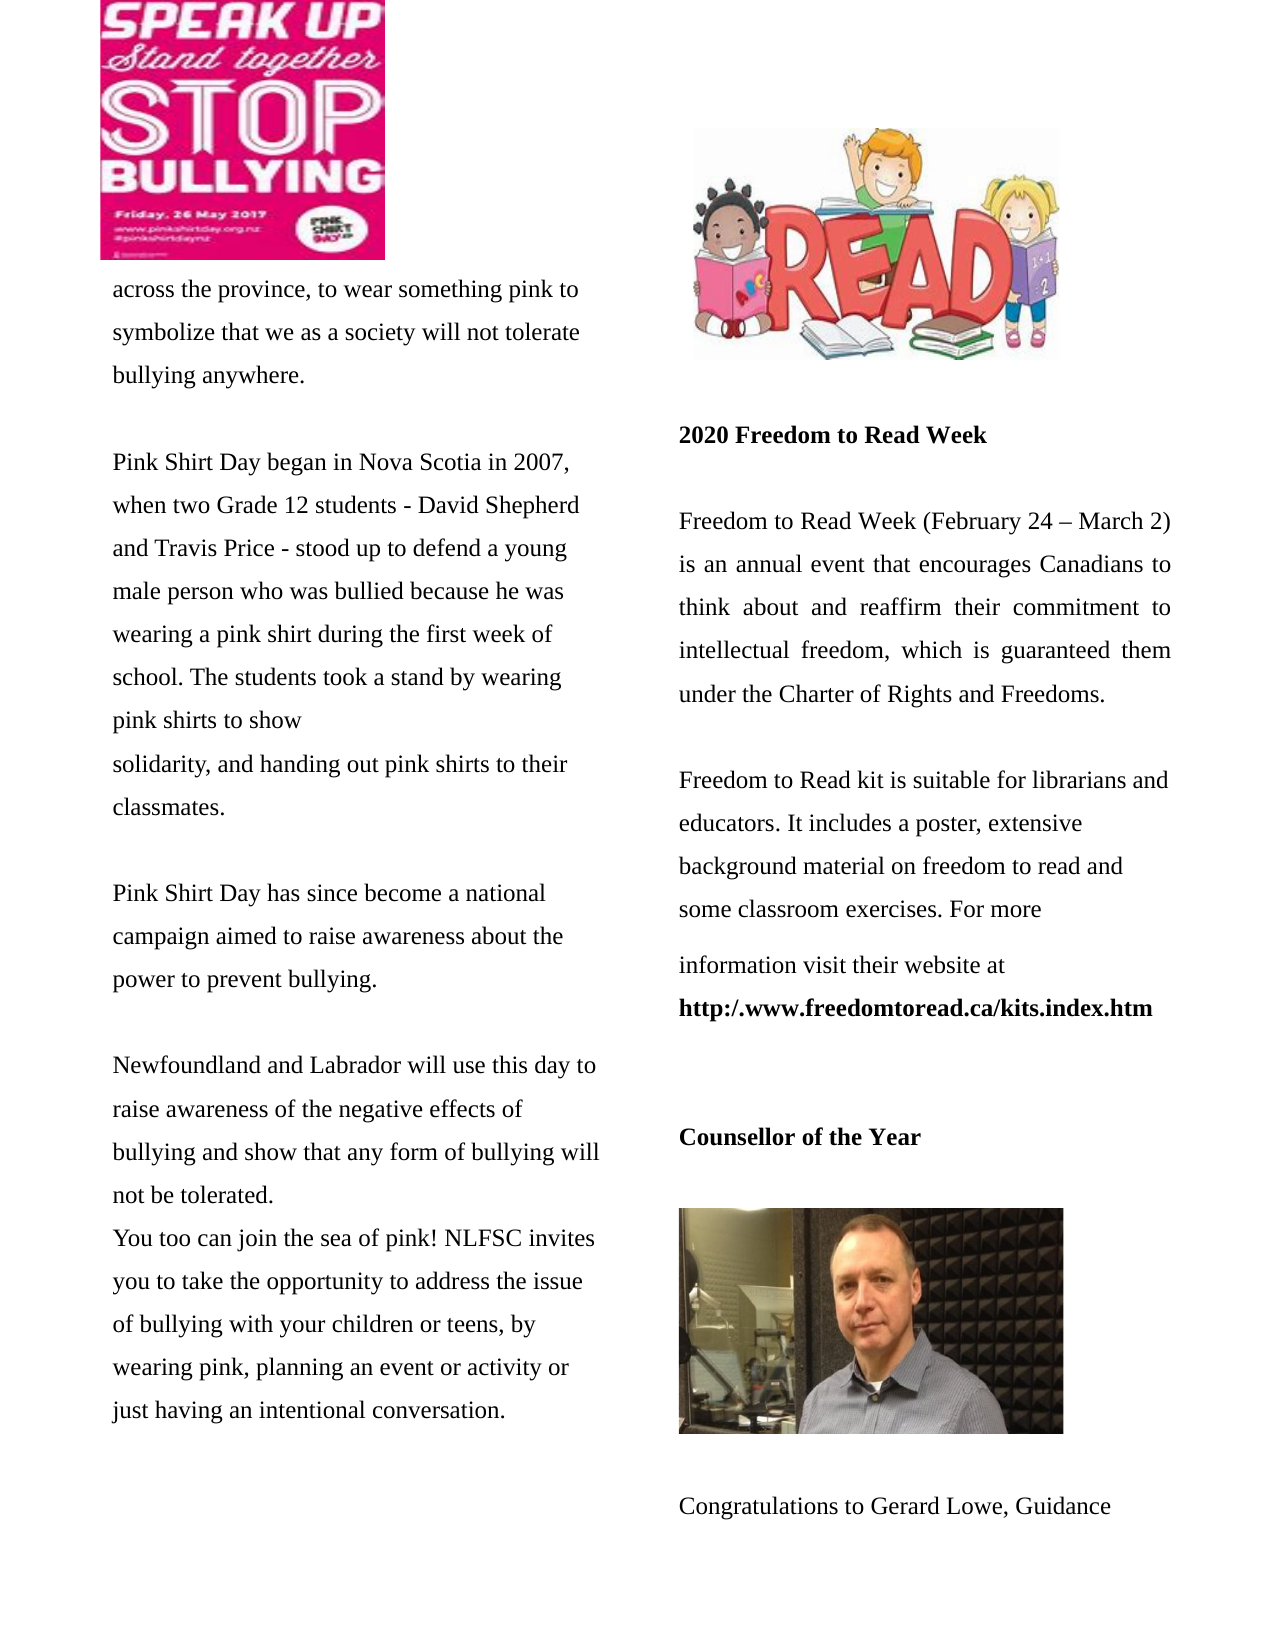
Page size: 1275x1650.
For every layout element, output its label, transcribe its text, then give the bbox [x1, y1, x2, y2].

text Congratulations to Gerard Lowe, Guidance Counsellor at Corner Brook Regional High who was recently names the Nation School [679, 1491, 1172, 1520]
text 2020 Freedom to Read Week [679, 420, 1172, 449]
picture [693, 128, 1060, 360]
text You too can join the sea of pink! NLFSC invites you to take the opportunity to address the issue of bullying with your children or teens, by wearing pink, planning an event or activity or just having an intentional conversation. [112, 1223, 605, 1424]
picture [678, 1208, 1064, 1434]
text solidarity, and handing out pink shirts to their classmates. [112, 749, 605, 821]
text Counsellor of the Year [679, 1122, 1172, 1151]
text Pink Shirt Day began in Nova Scotia in 2007, when two Grade 12 students - David Shepherd and Travis Price - stood up to defend a young male person who was bullied because he was wearing a pink shirt during the first week of school. The students took a stand by wearing pink shirts to show [112, 447, 605, 734]
text information visit their website at http:/.www.freedomtoread.ca/kits.index.htm [679, 950, 1172, 1022]
text Freedom to Read Week (February 24 – March 2) is an annual event that encourages Canadians to think about and reaffirm their commitment to intellectual freedom, which is guaranteed them under the Charter of Rights and Freedoms. [679, 506, 1172, 707]
text Freedom to Read kit is suitable for librarians and educators. It includes a poster, extensive background material on freedom to read and some classroom exercises. For more [679, 765, 1172, 923]
picture [100, 0, 385, 260]
text Pink Shirt Day has since become a national campaign aimed to raise awareness about the power to prevent bullying. [112, 878, 605, 993]
text Newfoundland and Labrador will use this day to raise awareness of the negative effects of bullying and show that any form of bullying will not be tolerated. [112, 1051, 605, 1209]
